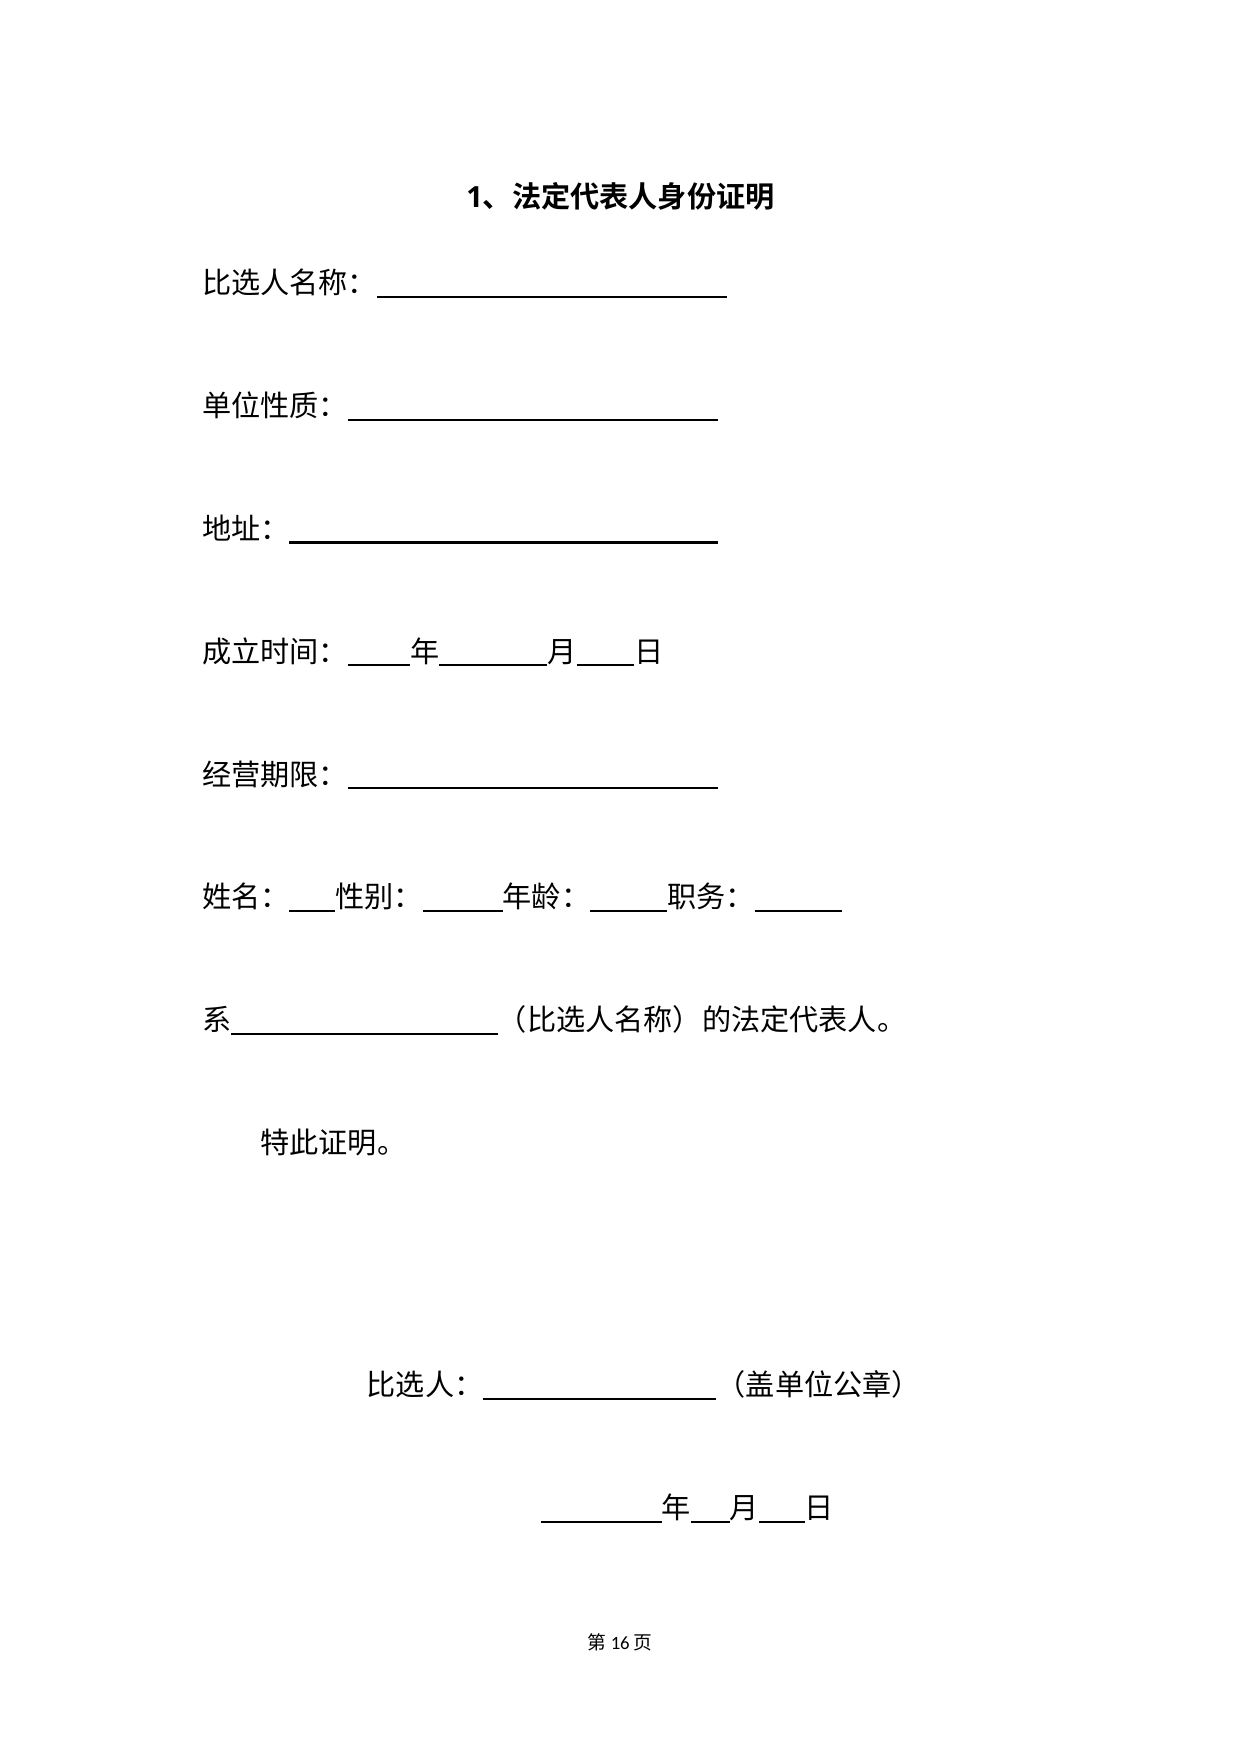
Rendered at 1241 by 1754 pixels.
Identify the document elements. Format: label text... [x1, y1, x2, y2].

text 姓名： 性别： 年龄： 职务： [148, 874, 1093, 916]
text 特此证明。 [148, 1120, 1093, 1162]
text 年 月 日 [148, 1485, 1093, 1527]
text 成立时间： 年 月 日 [148, 628, 1093, 671]
text 比选人名称： [148, 259, 1093, 302]
text 系 （比选人名称）的法定代表人。 [148, 997, 1093, 1039]
text 1、法定代表人身份证明 [148, 162, 1093, 227]
text 单位性质： [148, 382, 1093, 425]
text 比选人： （盖单位公章） [148, 1362, 1093, 1404]
text 地址： [148, 505, 1093, 548]
text 经营期限： [148, 751, 1093, 793]
